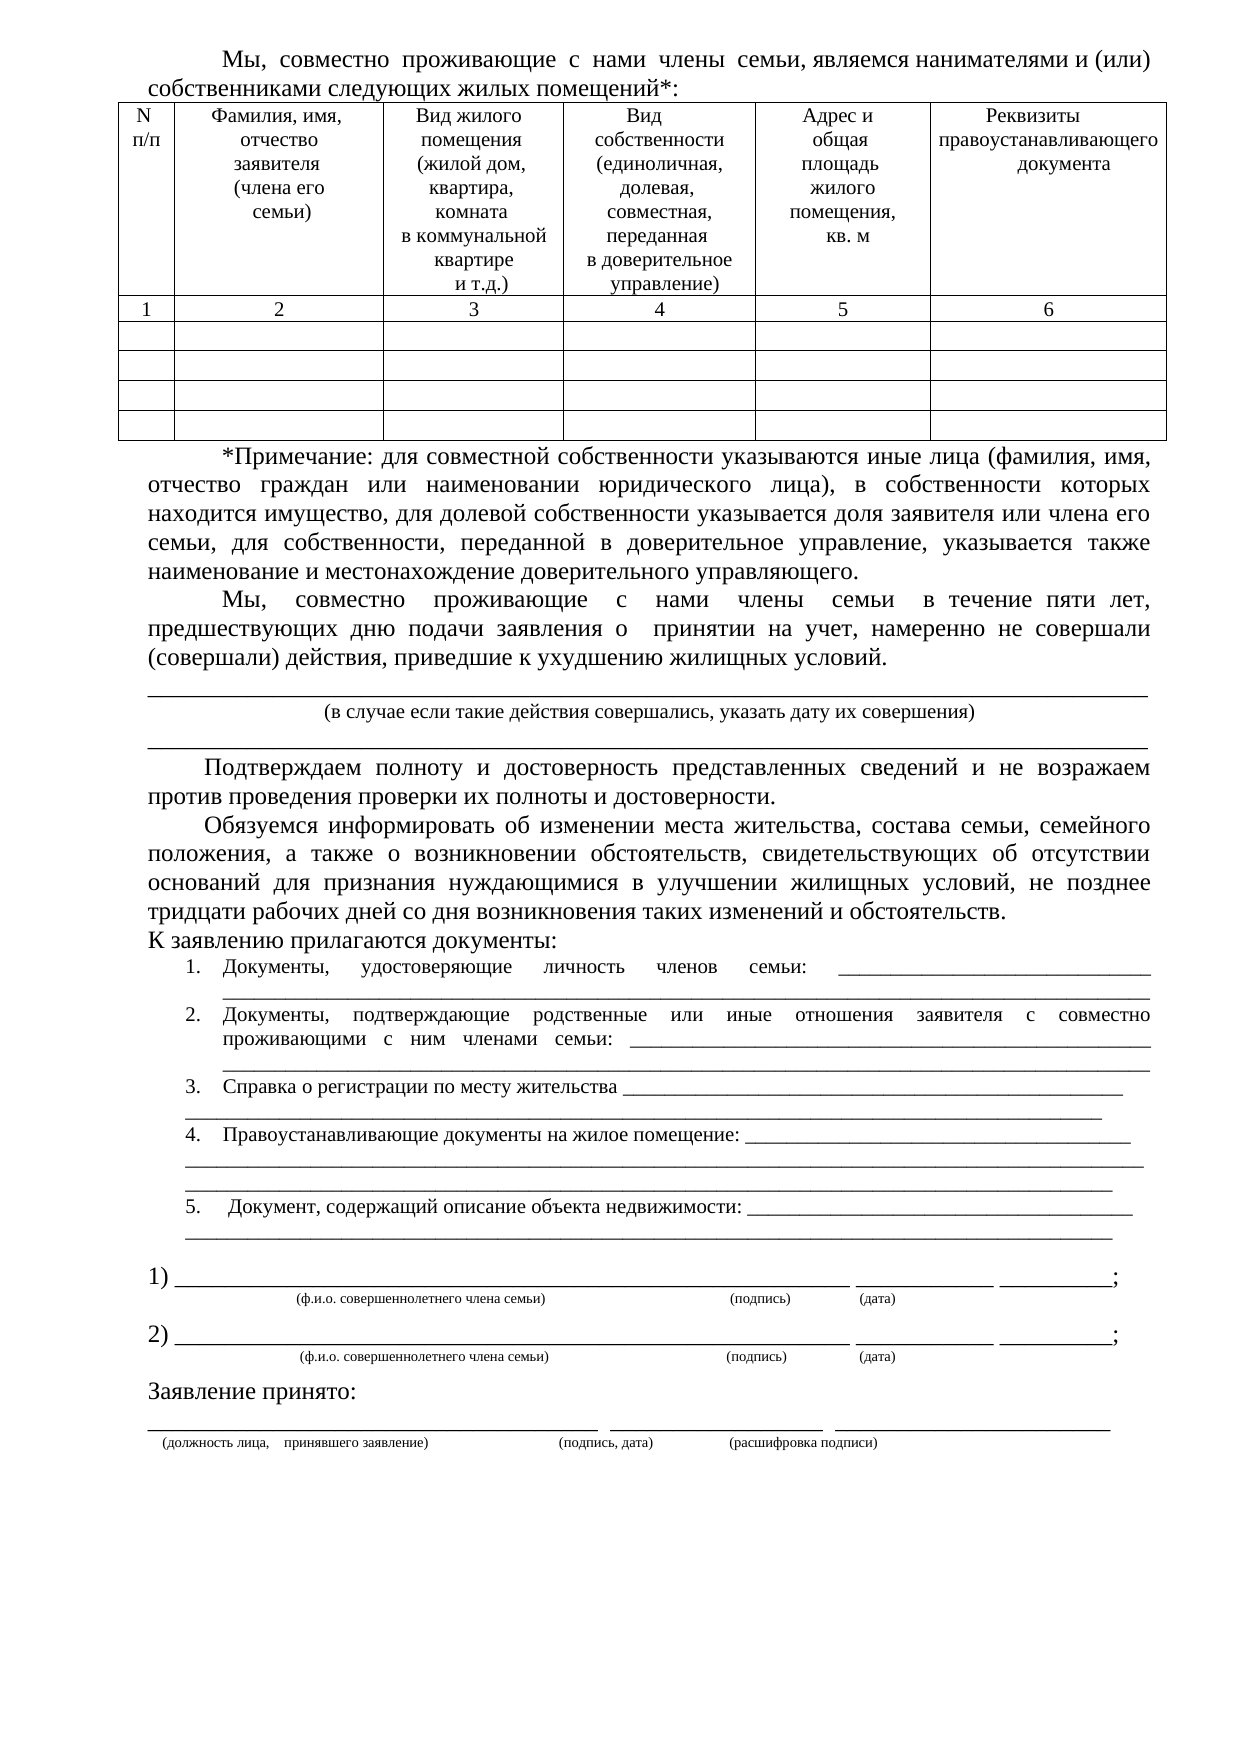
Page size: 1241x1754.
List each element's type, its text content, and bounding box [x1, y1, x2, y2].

table_cell [756, 411, 930, 440]
table_cell [384, 351, 563, 380]
table_header Вид собственности (единоличная, долевая, совместная, переданная в доверительное управление) [564, 103, 755, 295]
text (ф.и.о. совершеннолетнего члена семьи) (подпись) (дата) [148, 1348, 1152, 1376]
table_cell 6 [931, 296, 1166, 321]
table_cell [931, 411, 1166, 440]
list Правоустанавливающие документы на жилое помещение: _____________________________________ [185, 1122, 1152, 1146]
text (ф.и.о. совершеннолетнего члена семьи) (подпись) (дата) [148, 1290, 1152, 1319]
table_cell [175, 381, 383, 410]
list Документ, содержащий описание объекта недвижимости: _____________________________________ [185, 1194, 1152, 1218]
text 1) ______________________________________________________ ___________ _________; [148, 1261, 1152, 1290]
table_cell [119, 351, 174, 380]
table_cell 5 [756, 296, 930, 321]
table_cell [119, 411, 174, 440]
table_cell 3 [384, 296, 563, 321]
list Документы, удостоверяющие личность членов семьи: ______________________________ _________________________________________________________________________________________ [185, 953, 1152, 1002]
table_header Фамилия, имя, отчество заявителя (члена его семьи) [175, 103, 383, 295]
table_cell [119, 381, 174, 410]
table_cell [119, 322, 174, 350]
text ________________________________________________________________________________ [148, 671, 1152, 699]
table_header Вид жилого помещения (жилой дом, квартира, комната в коммунальной квартире и т.д.) [384, 103, 563, 295]
text Подтверждаем полноту и достоверность представленных сведений и не возражаем против проведения проверки их полноты и достоверности. [148, 752, 1152, 810]
table_cell [564, 411, 755, 440]
table_cell [756, 381, 930, 410]
text (должность лица, принявшего заявление) (подпись, дата) (расшифровка подписи) [148, 1434, 1152, 1463]
text ________________________________________________________________________________ [148, 723, 1152, 752]
table_cell [931, 381, 1166, 410]
text _________________________________________________________________________________________ [185, 1218, 1152, 1242]
text ____________________________________ _________________ ______________________ [148, 1405, 1152, 1434]
table_cell 4 [564, 296, 755, 321]
text Мы, совместно проживающие с нами члены семьи, являемся нанимателями и (или) собственниками следующих жилых помещений*: [148, 44, 1152, 102]
table_cell [931, 322, 1166, 350]
text Заявление принято: [148, 1376, 1152, 1405]
table_cell 2 [175, 296, 383, 321]
text Мы, совместно проживающие с нами члены семьи в течение пяти лет, предшествующих дню подачи заявления о принятии на учет, намеренно не совершали (совершали) действия, приведшие к ухудшению жилищных условий. [148, 584, 1152, 671]
table_cell 1 [119, 296, 174, 321]
table_header Адрес и общая площадь жилого помещения, кв. м [756, 103, 930, 295]
table_cell [756, 351, 930, 380]
table_cell [384, 381, 563, 410]
table_cell [175, 411, 383, 440]
text 2) ______________________________________________________ ___________ _________; [148, 1319, 1152, 1348]
table_header Реквизиты правоустанавливающего документа [931, 103, 1166, 295]
text К заявлению прилагаются документы: [148, 925, 1152, 953]
table_cell [384, 322, 563, 350]
table_header N п/п [119, 103, 174, 295]
table_cell [564, 351, 755, 380]
text _____________________________________________________________________________________________________________________________________________________________________________________ [185, 1146, 1152, 1194]
text ________________________________________________________________________________________ [185, 1098, 1152, 1122]
text Обязуемся информировать об изменении места жительства, состава семьи, семейного положения, а также о возникновении обстоятельств, свидетельствующих об отсутствии оснований для признания нуждающимися в улучшении жилищных условий, не позднее тридцати рабочих дней со дня возникновения таких изменений и обстоятельств. [148, 810, 1152, 925]
table_cell [384, 411, 563, 440]
table_cell [564, 322, 755, 350]
text (в случае если такие действия совершались, указать дату их совершения) [148, 699, 1152, 723]
list Справка о регистрации по месту жительства ________________________________________________ [185, 1074, 1152, 1098]
text *Примечание: для совместной собственности указываются иные лица (фамилия, имя, отчество граждан или наименовании юридического лица), в собственности которых находится имущество, для долевой собственности указывается доля заявителя или члена его семьи, для собственности, переданной в доверительное управление, указывается также наименование и местонахождение доверительного управляющего. [148, 441, 1152, 584]
list Документы, подтверждающие родственные или иные отношения заявителя с совместно проживающими с ним членами семьи: __________________________________________________ _________________________________________________________________________________________ [185, 1002, 1152, 1074]
table_cell [564, 381, 755, 410]
table_cell [931, 351, 1166, 380]
table_cell [756, 322, 930, 350]
table_cell [175, 351, 383, 380]
table_cell [175, 322, 383, 350]
